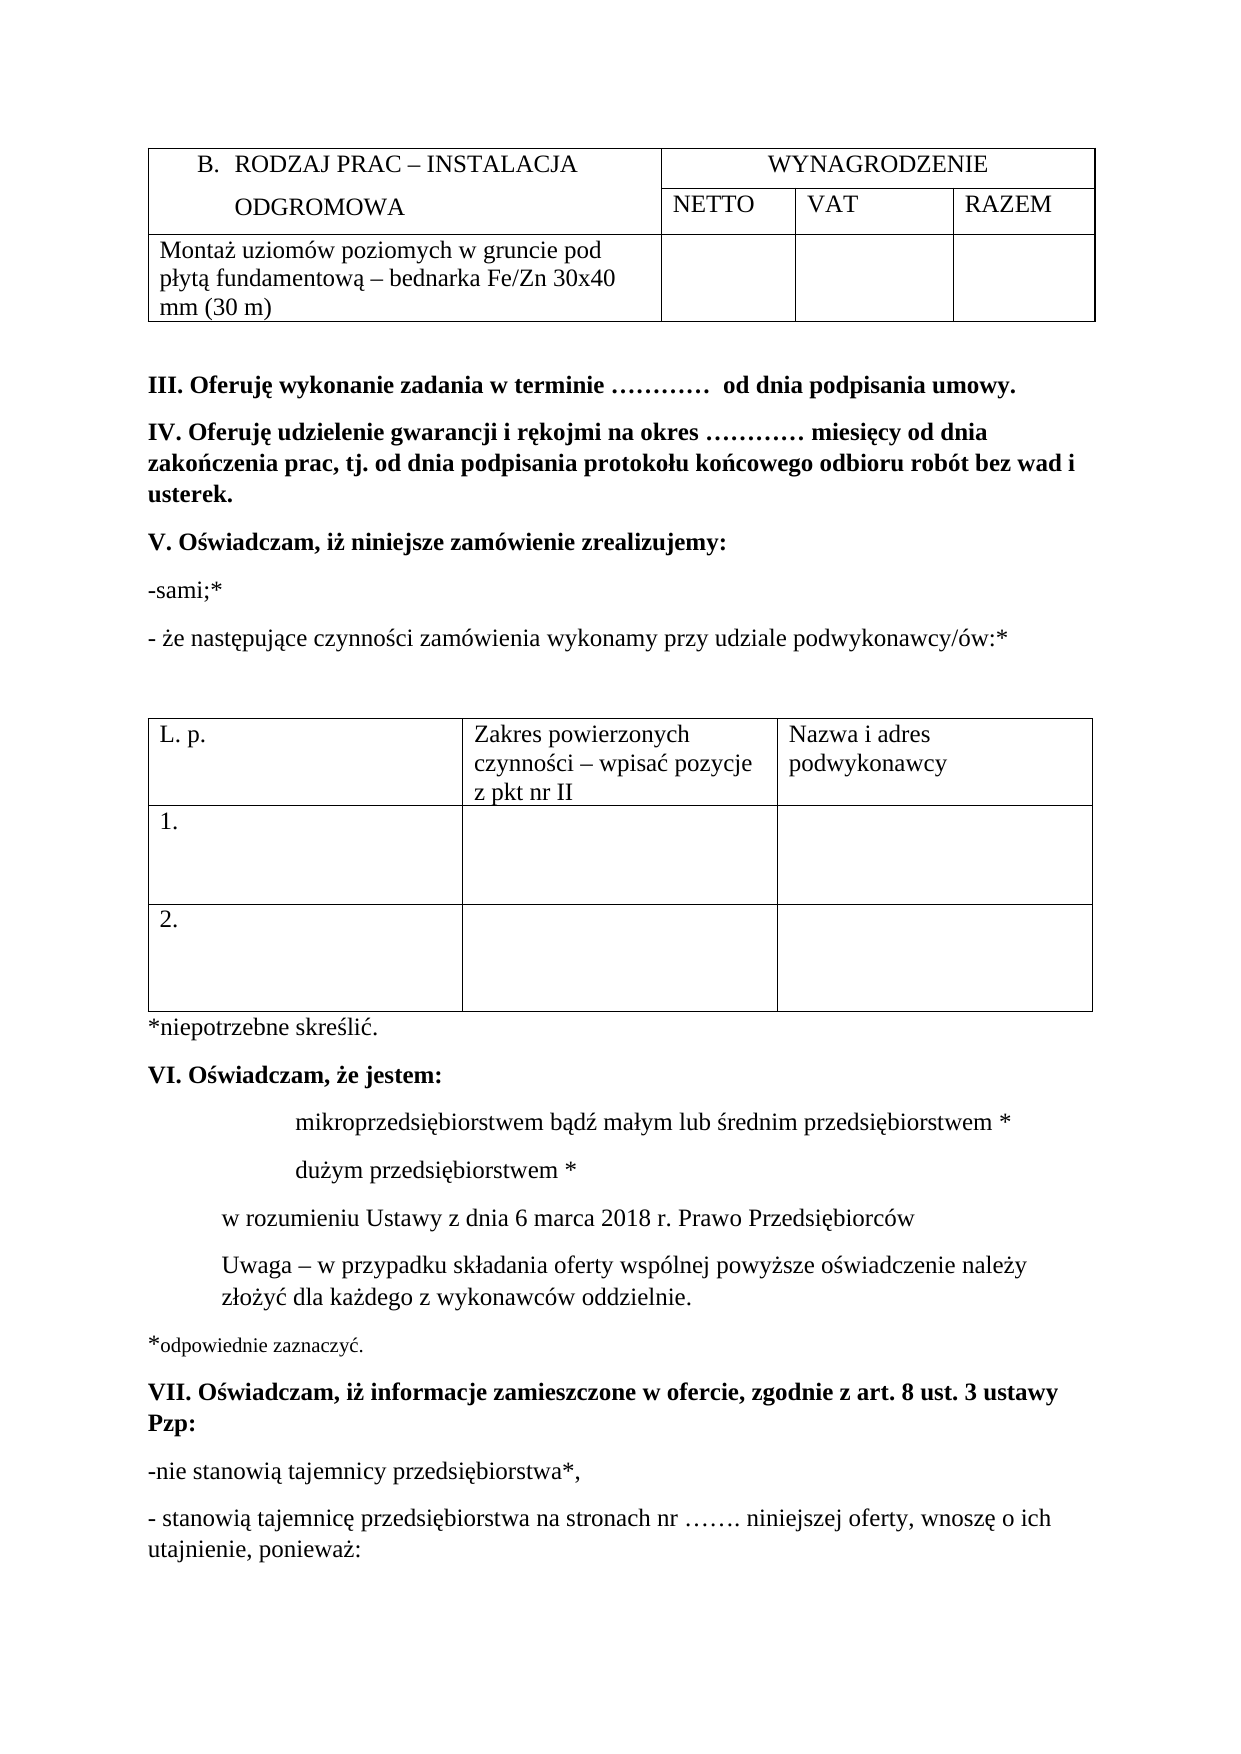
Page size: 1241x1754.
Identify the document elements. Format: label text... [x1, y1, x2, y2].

table_header WYNAGRODZENIE [662, 149, 1094, 188]
text w rozumieniu Ustawy z dnia 6 marca 2018 r. Prawo Przedsiębiorców [221, 1203, 1093, 1232]
text VII. Oświadczam, iż informacje zamieszczone w ofercie, zgodnie z art. 8 ust. 3 ustawy Pzp: [148, 1377, 1093, 1437]
text III. Oferuję wykonanie zadania w terminie ………… od dnia podpisania umowy. [148, 370, 1093, 398]
text  mikroprzedsiębiorstwem bądź małym lub średnim przedsiębiorstwem * [221, 1107, 1093, 1136]
text - że następujące czynności zamówienia wykonamy przy udziale podwykonawcy/ów:* [148, 623, 1093, 651]
table_cell [662, 235, 795, 321]
table_cell VAT [796, 189, 953, 234]
table_cell [778, 806, 1092, 903]
table_header L. p. [149, 719, 462, 805]
table_cell [778, 905, 1092, 1011]
table_cell 1. [149, 806, 462, 903]
table_cell 2. [149, 905, 462, 1011]
text -nie stanowią tajemnicy przedsiębiorstwa*, [148, 1456, 1093, 1484]
table_cell Montaż uziomów poziomych w gruncie pod płytą fundamentową – bednarka Fe/Zn 30x40 mm (30 m) [149, 235, 661, 321]
text  dużym przedsiębiorstwem * [221, 1155, 1093, 1184]
table_header RODZAJ PRAC – INSTALACJA ODGROMOWA [149, 149, 661, 234]
table_cell NETTO [662, 189, 795, 234]
text -sami;* [148, 575, 1093, 604]
text - stanowią tajemnicę przedsiębiorstwa na stronach nr ……. niniejszej oferty, wnoszę o ich utajnienie, ponieważ: [148, 1503, 1093, 1563]
text *niepotrzebne skreślić. [148, 1012, 1093, 1041]
text V. Oświadczam, iż niniejsze zamówienie zrealizujemy: [148, 527, 1093, 556]
table_header Nazwa i adres podwykonawcy [778, 719, 1092, 805]
table_cell RAZEM [954, 189, 1094, 234]
table_cell [796, 235, 953, 321]
table_cell [463, 905, 777, 1011]
text Uwaga – w przypadku składania oferty wspólnej powyższe oświadczenie należy złożyć dla każdego z wykonawców oddzielnie. [221, 1251, 1093, 1310]
text *odpowiednie zaznaczyć. [148, 1329, 1093, 1358]
text VI. Oświadczam, że jestem: [148, 1060, 1093, 1088]
text IV. Oferuję udzielenie gwarancji i rękojmi na okres ………… miesięcy od dnia zakończenia prac, tj. od dnia podpisania protokołu końcowego odbioru robót bez wad i usterek. [148, 417, 1093, 508]
table_cell [463, 806, 777, 903]
table_cell [954, 235, 1094, 321]
table_header Zakres powierzonych czynności – wpisać pozycje z pkt nr II [463, 719, 777, 805]
